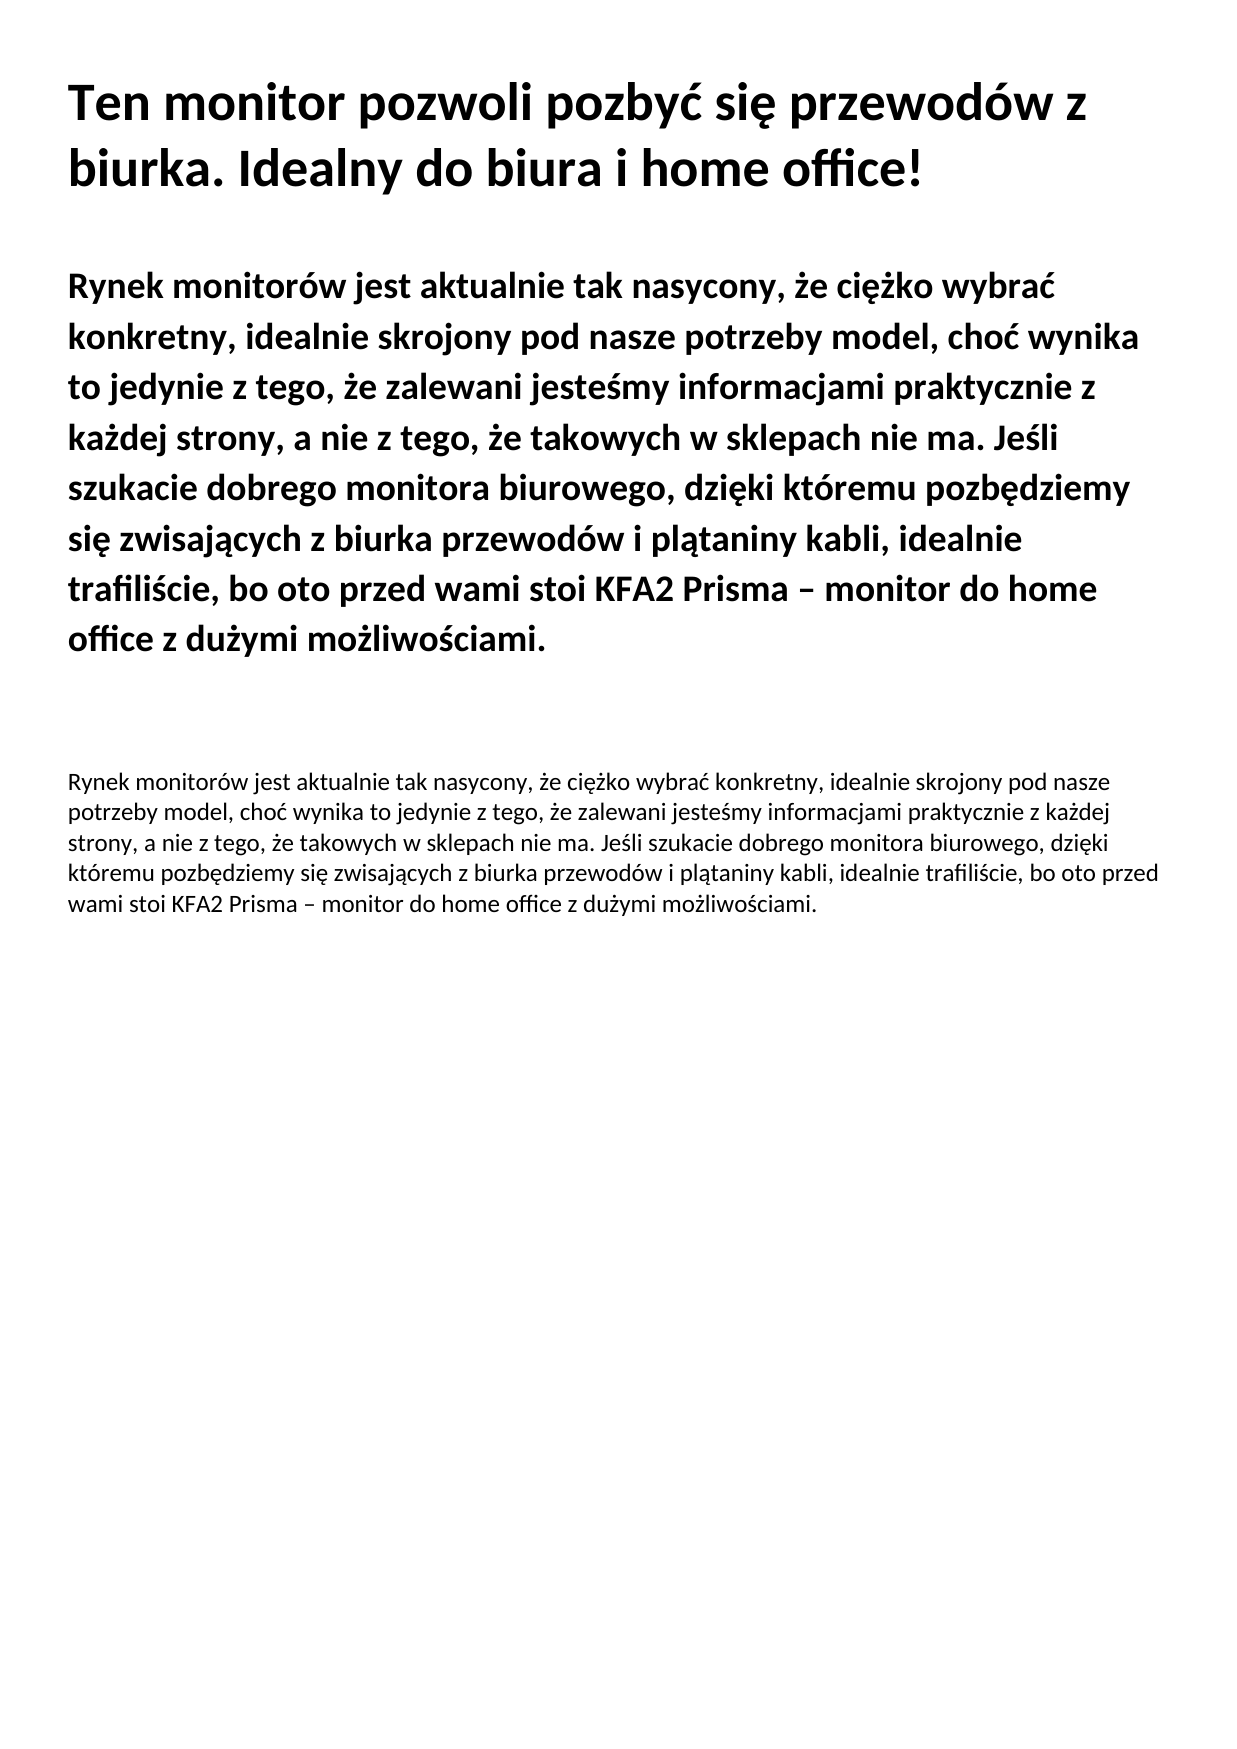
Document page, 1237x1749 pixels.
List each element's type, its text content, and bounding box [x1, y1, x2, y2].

text Ten monitor pozwoli pozbyć się przewodów z biurka. Idealny do biura i home office! [68, 68, 1169, 200]
text Rynek monitorów jest aktualnie tak nasycony, że ciężko wybrać konkretny, idealnie skrojony pod nasze potrzeby model, choć wynika to jedynie z tego, że zalewani jesteśmy informacjami praktycznie z każdej strony, a nie z tego, że takowych w sklepach nie ma. Jeśli szukacie dobrego monitora biurowego, dzięki któremu pozbędziemy się zwisających z biurka przewodów i plątaniny kabli, idealnie trafiliście, bo oto przed wami stoi KFA2 Prisma – monitor do home office z dużymi możliwościami. [68, 262, 1169, 661]
text Rynek monitorów jest aktualnie tak nasycony, że ciężko wybrać konkretny, idealnie skrojony pod nasze potrzeby model, choć wynika to jedynie z tego, że zalewani jesteśmy informacjami praktycznie z każdej strony, a nie z tego, że takowych w sklepach nie ma. Jeśli szukacie dobrego monitora biurowego, dzięki któremu pozbędziemy się zwisających z biurka przewodów i plątaniny kabli, idealnie trafiliście, bo oto przed wami stoi KFA2 Prisma – monitor do home office z dużymi możliwościami. [68, 766, 1169, 918]
